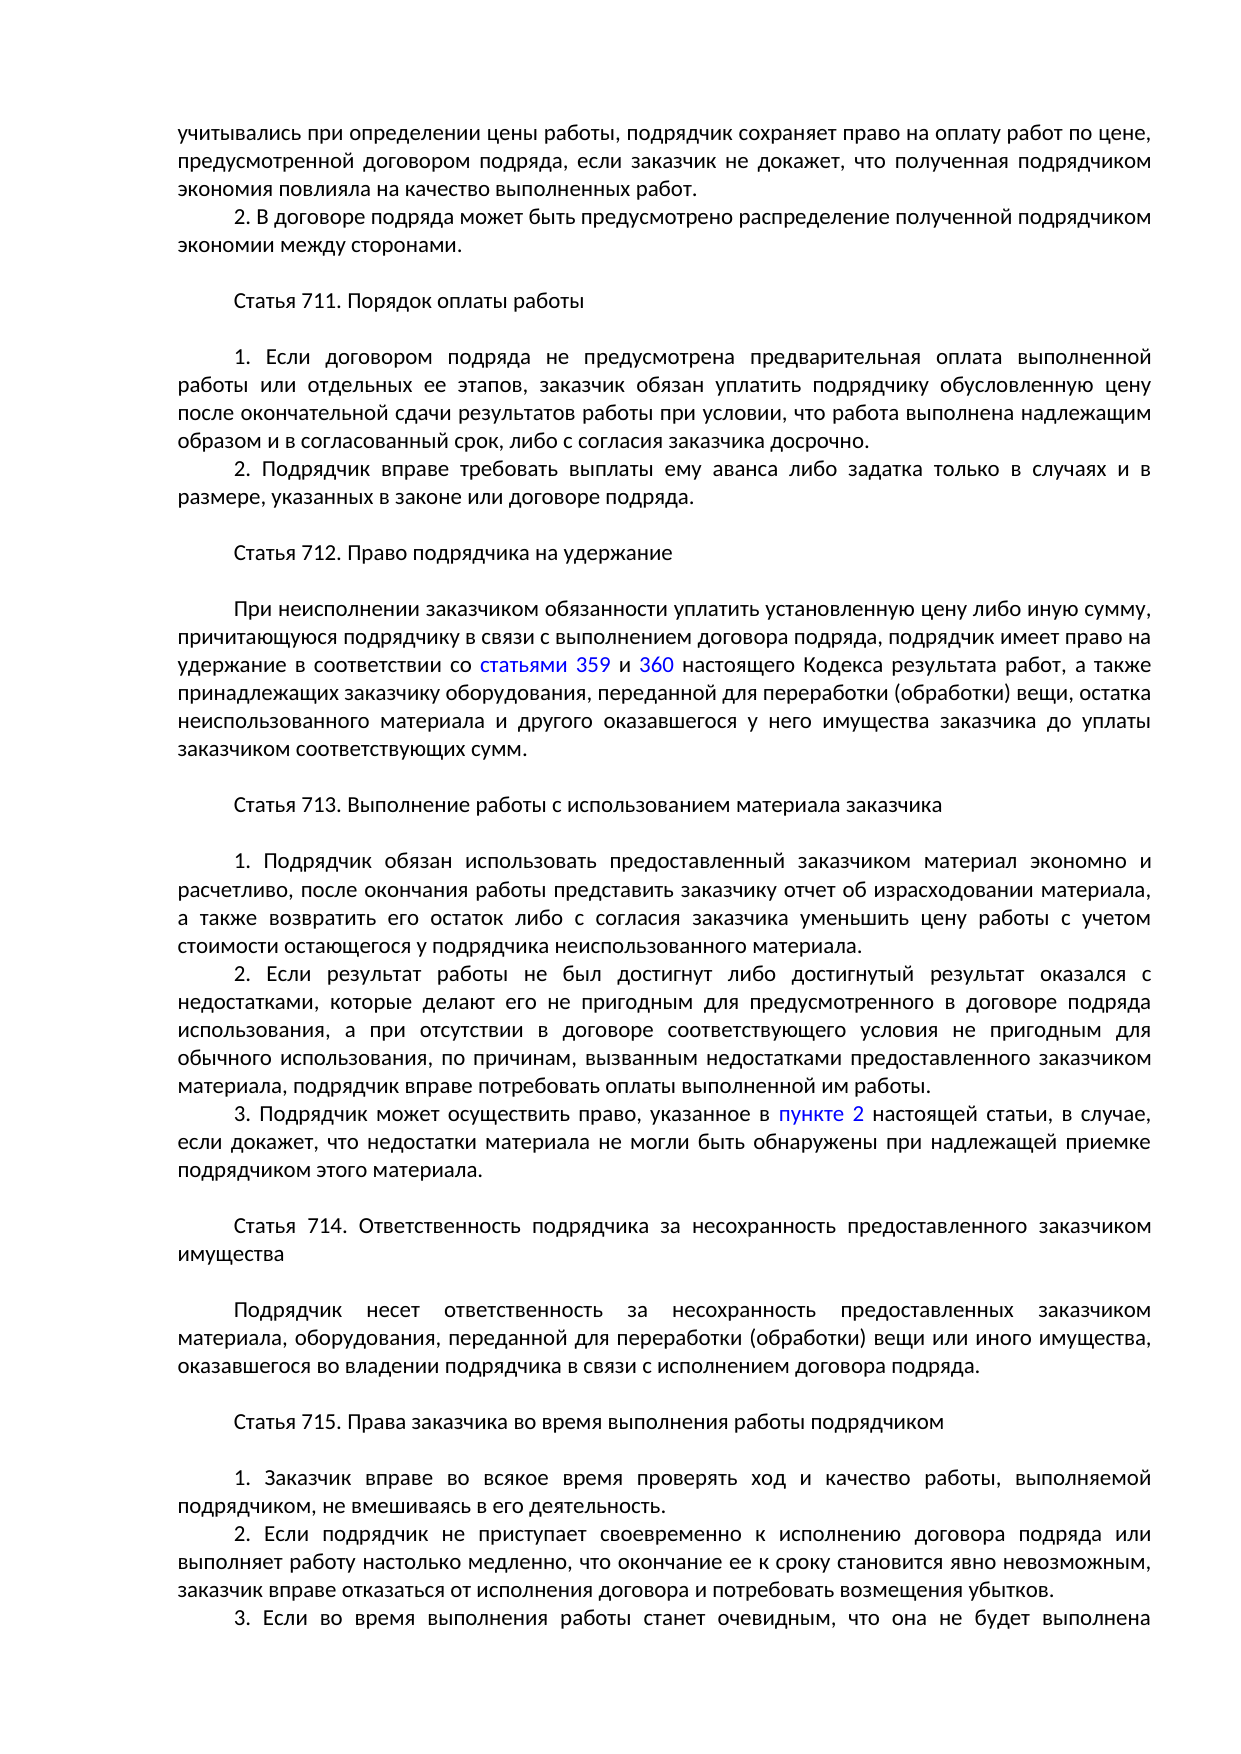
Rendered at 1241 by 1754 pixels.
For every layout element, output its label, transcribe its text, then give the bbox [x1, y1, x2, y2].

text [177, 1603, 1152, 1631]
text Статья 715. Права заказчика во время выполнения работы подрядчиком [177, 1407, 1152, 1435]
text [177, 118, 1152, 202]
text При неисполнении заказчиком обязанности уплатить установленную цену либо иную сумму, причитающуюся подрядчику в связи с выполнением договора подряда, подрядчик имеет право на удержание в соответствии со статьями 359 и 360 настоящего Кодекса результата работ, а также принадлежащих заказчику оборудования, переданной для переработки (обработки) вещи, остатка неиспользованного материала и другого оказавшегося у него имущества заказчика до уплаты заказчиком соответствующих сумм. [177, 594, 1152, 763]
text Статья 712. Право подрядчика на удержание [177, 538, 1152, 566]
text 3. Подрядчик может осуществить право, указанное в пункте 2 настоящей статьи, в случае, если докажет, что недостатки материала не могли быть обнаружены при надлежащей приемке подрядчиком этого материала. [177, 1099, 1152, 1183]
text 2. В договоре подряда может быть предусмотрено распределение полученной подрядчиком экономии между сторонами. [177, 202, 1152, 258]
text Статья 713. Выполнение работы с использованием материала заказчика [177, 791, 1152, 819]
text 1. Подрядчик обязан использовать предоставленный заказчиком материал экономно и расчетливо, после окончания работы представить заказчику отчет об израсходовании материала, а также возвратить его остаток либо с согласия заказчика уменьшить цену работы с учетом стоимости остающегося у подрядчика неиспользованного материала. [177, 847, 1152, 959]
text Статья 711. Порядок оплаты работы [177, 286, 1152, 314]
text 1. Заказчик вправе во всякое время проверять ход и качество работы, выполняемой подрядчиком, не вмешиваясь в его деятельность. [177, 1463, 1152, 1519]
text 2. Если подрядчик не приступает своевременно к исполнению договора подряда или выполняет работу настолько медленно, что окончание ее к сроку становится явно невозможным, заказчик вправе отказаться от исполнения договора и потребовать возмещения убытков. [177, 1519, 1152, 1603]
text 2. Если результат работы не был достигнут либо достигнутый результат оказался с недостатками, которые делают его не пригодным для предусмотренного в договоре подряда использования, а при отсутствии в договоре соответствующего условия не пригодным для обычного использования, по причинам, вызванным недостатками предоставленного заказчиком материала, подрядчик вправе потребовать оплаты выполненной им работы. [177, 959, 1152, 1099]
text 1. Если договором подряда не предусмотрена предварительная оплата выполненной работы или отдельных ее этапов, заказчик обязан уплатить подрядчику обусловленную цену после окончательной сдачи результатов работы при условии, что работа выполнена надлежащим образом и в согласованный срок, либо с согласия заказчика досрочно. [177, 342, 1152, 454]
text Подрядчик несет ответственность за несохранность предоставленных заказчиком материала, оборудования, переданной для переработки (обработки) вещи или иного имущества, оказавшегося во владении подрядчика в связи с исполнением договора подряда. [177, 1295, 1152, 1379]
text 2. Подрядчик вправе требовать выплаты ему аванса либо задатка только в случаях и в размере, указанных в законе или договоре подряда. [177, 454, 1152, 510]
text Статья 714. Ответственность подрядчика за несохранность предоставленного заказчиком имущества [177, 1211, 1152, 1267]
